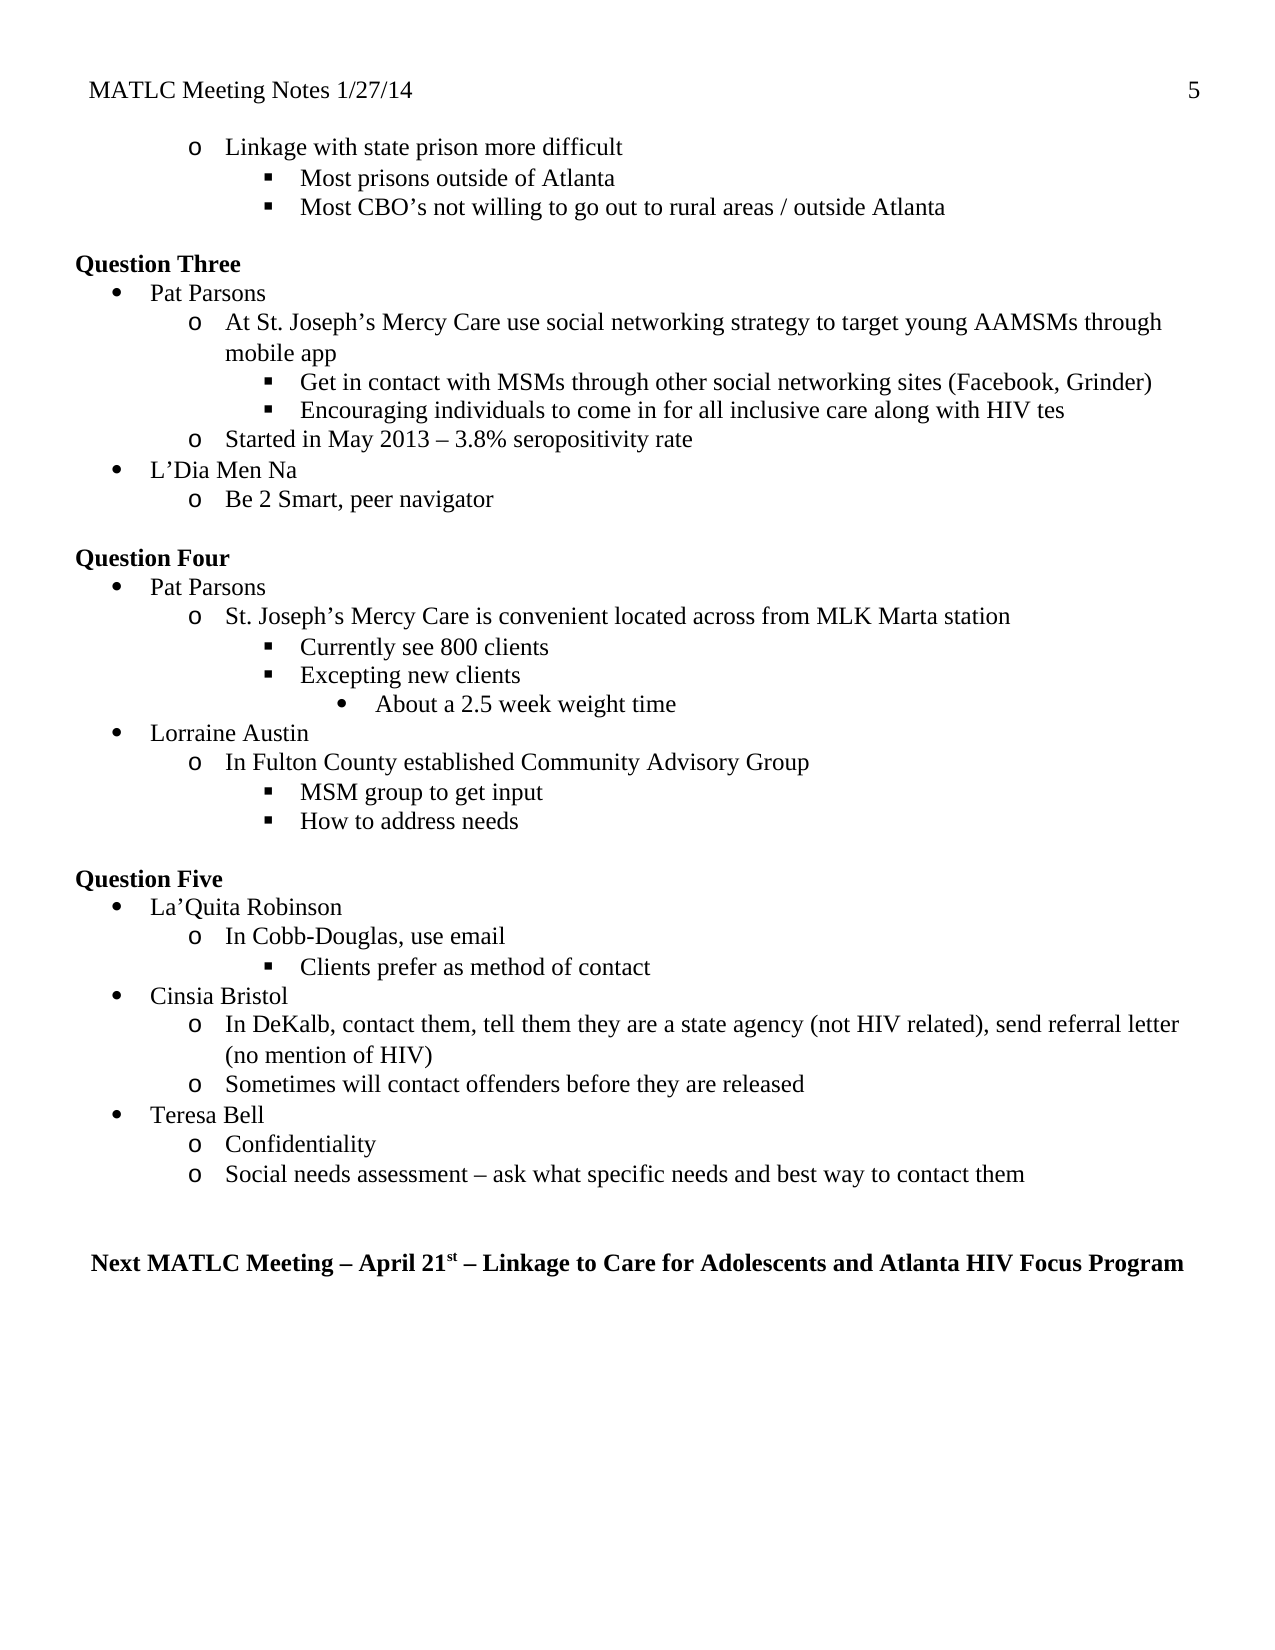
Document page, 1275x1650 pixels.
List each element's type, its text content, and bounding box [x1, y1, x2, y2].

list La’Quita Robinson [112, 892, 1200, 921]
list How to address needs [262, 806, 1200, 835]
text Question Four [75, 543, 1200, 572]
list Be 2 Smart, peer navigator [187, 484, 1200, 514]
list Linkage with state prison more difficult [187, 132, 1200, 163]
text Question Three [75, 249, 1200, 278]
list About a 2.5 week weight time [337, 689, 1200, 718]
list Lorraine Austin [112, 718, 1200, 747]
list Get in contact with MSMs through other social networking sites (Facebook, Grinder) [262, 367, 1200, 395]
text Question Five [75, 864, 1200, 892]
list Pat Parsons [112, 278, 1200, 307]
list St. Joseph’s Mercy Care is convenient located across from MLK Marta station [187, 601, 1200, 632]
list Sometimes will contact offenders before they are released [187, 1069, 1200, 1100]
list Social needs assessment – ask what specific needs and best way to contact them [187, 1159, 1200, 1190]
list Clients prefer as method of contact [262, 952, 1200, 981]
list Teresa Bell [112, 1100, 1200, 1129]
list L’Dia Men Na [112, 455, 1200, 484]
list In Fulton County established Community Advisory Group [187, 747, 1200, 777]
list Started in May 2013 – 3.8% seropositivity rate [187, 424, 1200, 455]
list MSM group to get input [262, 777, 1200, 806]
list In Cobb-Douglas, use email [187, 921, 1200, 952]
list Pat Parsons [112, 572, 1200, 601]
list Excepting new clients [262, 660, 1200, 689]
list Most CBO’s not willing to go out to rural areas / outside Atlanta [262, 192, 1200, 221]
list At St. Joseph’s Mercy Care use social networking strategy to target young AAMSMs through mobile app [187, 307, 1200, 367]
list Confidentiality [187, 1129, 1200, 1159]
list Currently see 800 clients [262, 632, 1200, 660]
list In DeKalb, contact them, tell them they are a state agency (not HIV related), send referral letter (no mention of HIV) [187, 1009, 1200, 1069]
list Cinsia Bristol [112, 981, 1200, 1009]
list Most prisons outside of Atlanta [262, 163, 1200, 192]
text Next MATLC Meeting – April 21st – Linkage to Care for Adolescents and Atlanta HIV Focus Program [75, 1248, 1200, 1277]
list Encouraging individuals to come in for all inclusive care along with HIV tes [262, 395, 1200, 424]
